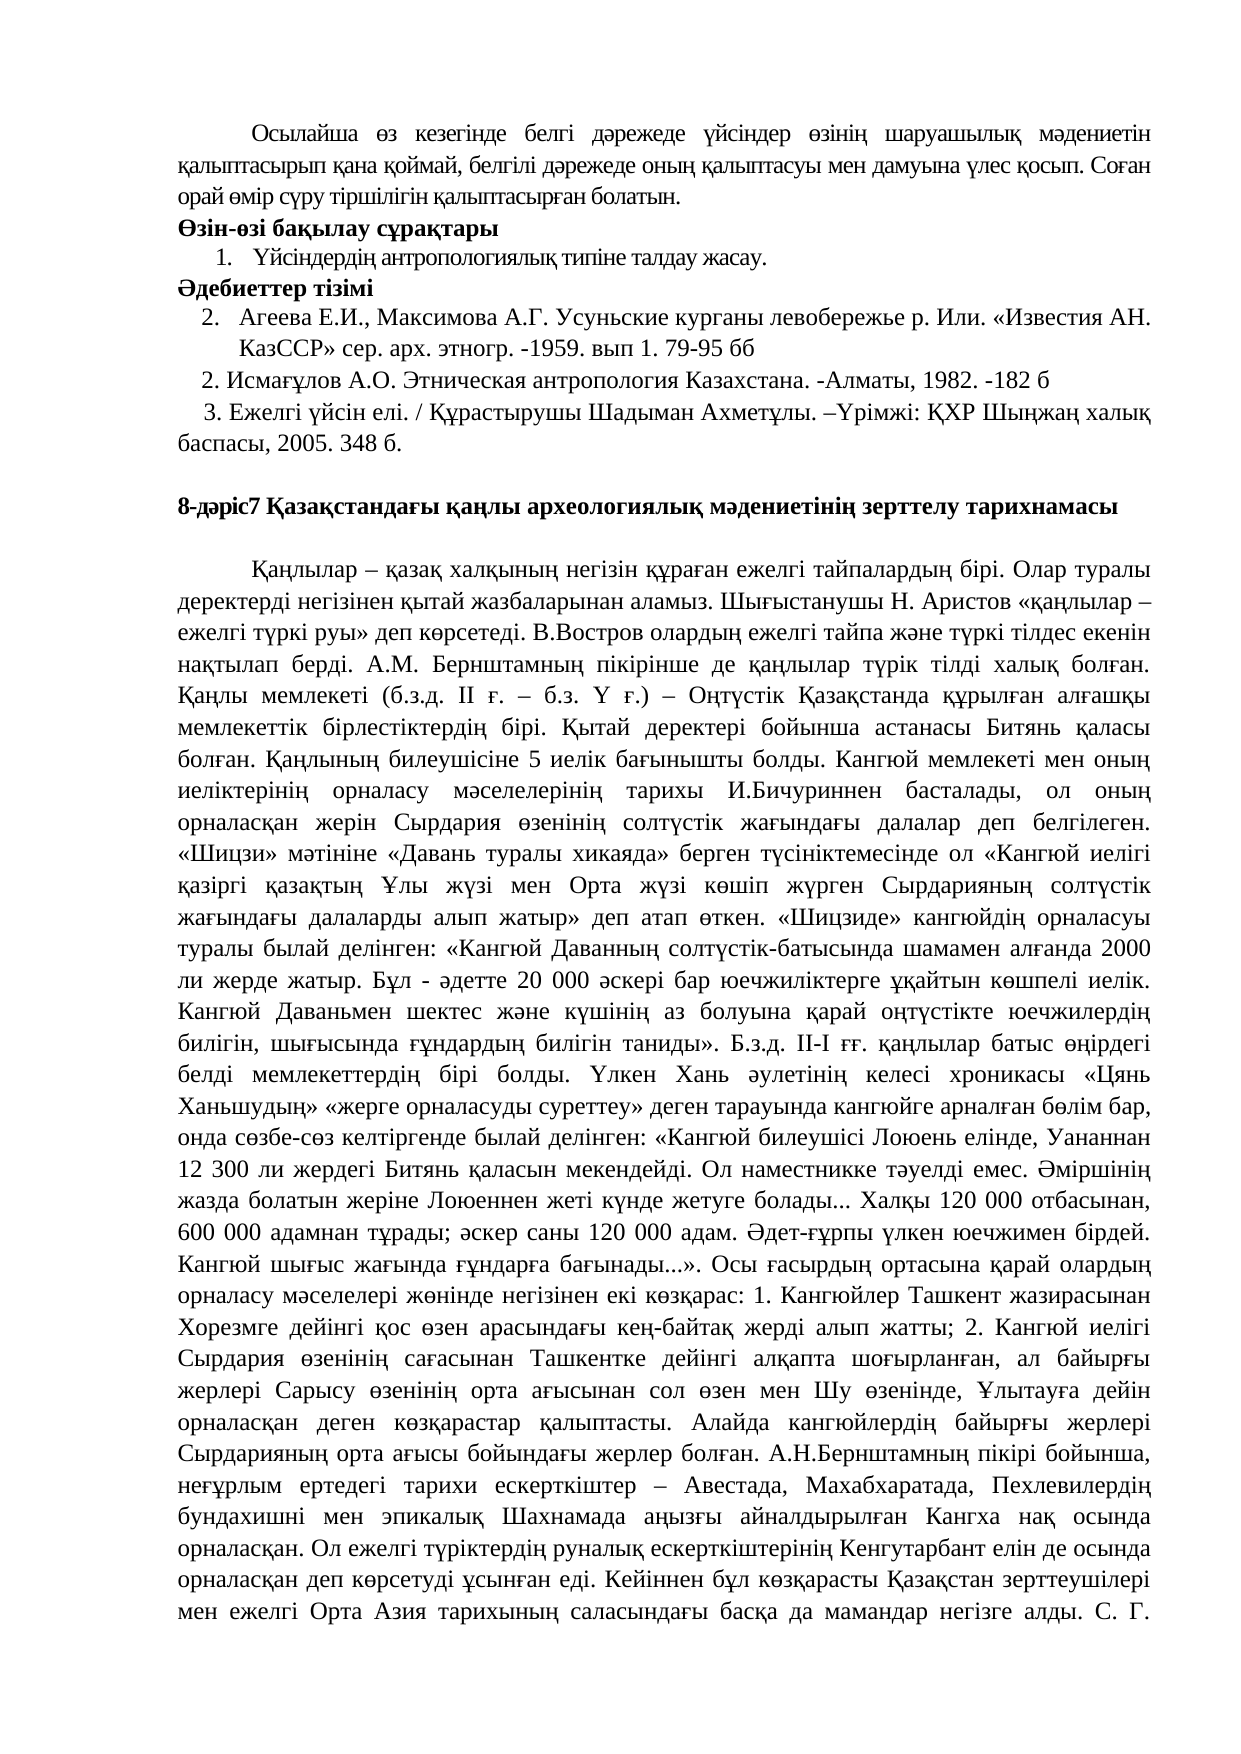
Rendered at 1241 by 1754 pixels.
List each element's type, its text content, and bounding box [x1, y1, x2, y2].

text 3. Ежелгі үйсін елі. / Құрастырушы Шадыман Ахметұлы. –Үрімжі: ҚХР Шыңжаң халық баспасы, 2005. 348 б. [177, 397, 1152, 457]
list Агеева Е.И., Максимова А.Г. Усуньские курганы левобережье р. Или. «Известия АН. КазССР» сер. арх. этногр. -1959. вып 1. 79-95 бб [201, 302, 1152, 362]
text Өзін-өзі бақылау сұрақтары [177, 213, 1152, 242]
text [177, 554, 1152, 1625]
list Үйсіндердің антропологиялық типіне талдау жасау. [215, 242, 1152, 270]
text Әдебиеттер тізімі [177, 273, 1152, 302]
text 2. Исмағұлов А.О. Этническая антропология Казахстана. -Алматы, 1982. -182 б [201, 365, 1152, 394]
text Осылайша өз кезегінде белгі дәрежеде үйсіндер өзінің шаруашылық мәдениетін қалыптасырып қана қоймай, белгілі дәрежеде оның қалыптасуы мен дамуына үлес қосып. Соған орай өмір сүру тіршілігін қалыптасырған болатын. [177, 118, 1152, 210]
text 8-дәріс7 Қазақстандағы қаңлы археологиялық мәдениетінің зерттелу тарихнамасы [177, 491, 1152, 520]
